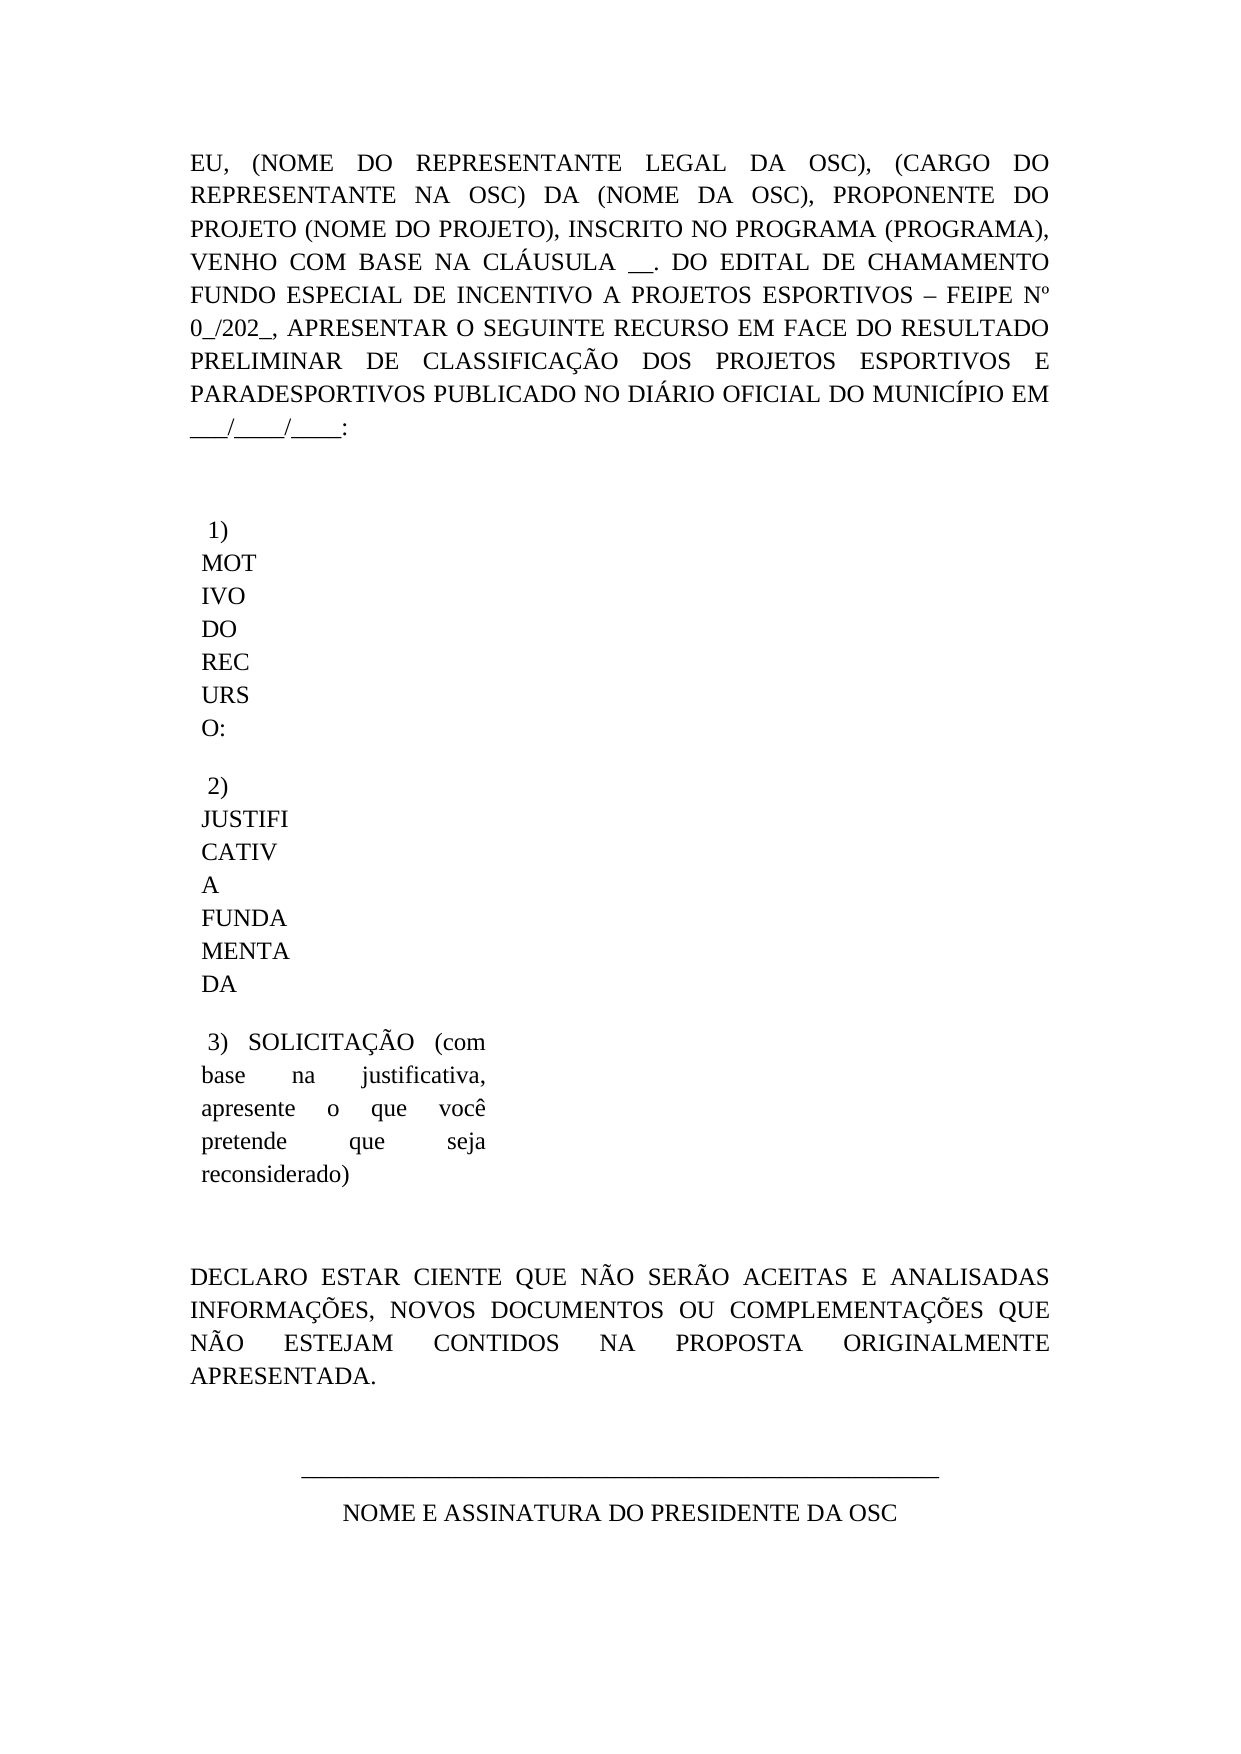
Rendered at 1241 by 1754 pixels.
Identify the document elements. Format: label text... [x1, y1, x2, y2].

text ___________________________________________________ [190, 1452, 1051, 1481]
text EU, (NOME DO REPRESENTANTE LEGAL DA OSC), (CARGO DO REPRESENTANTE NA OSC) DA (NOME DA OSC), PROPONENTE DO PROJETO (NOME DO PROJETO), INSCRITO NO PROGRAMA (PROGRAMA), VENHO COM BASE NA CLÁUSULA __. DO EDITAL DE CHAMAMENTO FUNDO ESPECIAL DE INCENTIVO A PROJETOS ESPORTIVOS – FEIPE Nº 0_/202_, APRESENTAR O SEGUINTE RECURSO EM FACE DO RESULTADO PRELIMINAR DE CLASSIFICAÇÃO DOS PROJETOS ESPORTIVOS E PARADESPORTIVOS PUBLICADO NO DIÁRIO OFICIAL DO MUNICÍPIO EM ___/____/____: [190, 148, 1051, 441]
table_cell 2) JUSTIFICATIVA FUNDAMENTADA [177, 759, 318, 1014]
text DECLARO ESTAR CIENTE QUE NÃO SERÃO ACEITAS E ANALISADAS INFORMAÇÕES, NOVOS DOCUMENTOS OU COMPLEMENTAÇÕES QUE NÃO ESTEJAM CONTIDOS NA PROPOSTA ORIGINALMENTE APRESENTADA. [190, 1262, 1051, 1390]
text NOME E ASSINATURA DO PRESIDENTE DA OSC [190, 1498, 1051, 1526]
table_cell 3) SOLICITAÇÃO (com base na justificativa, apresente o que você pretende que seja reconsiderado) [177, 1014, 509, 1204]
table_header 1) MOTIVO DO RECURSO: [177, 503, 284, 758]
